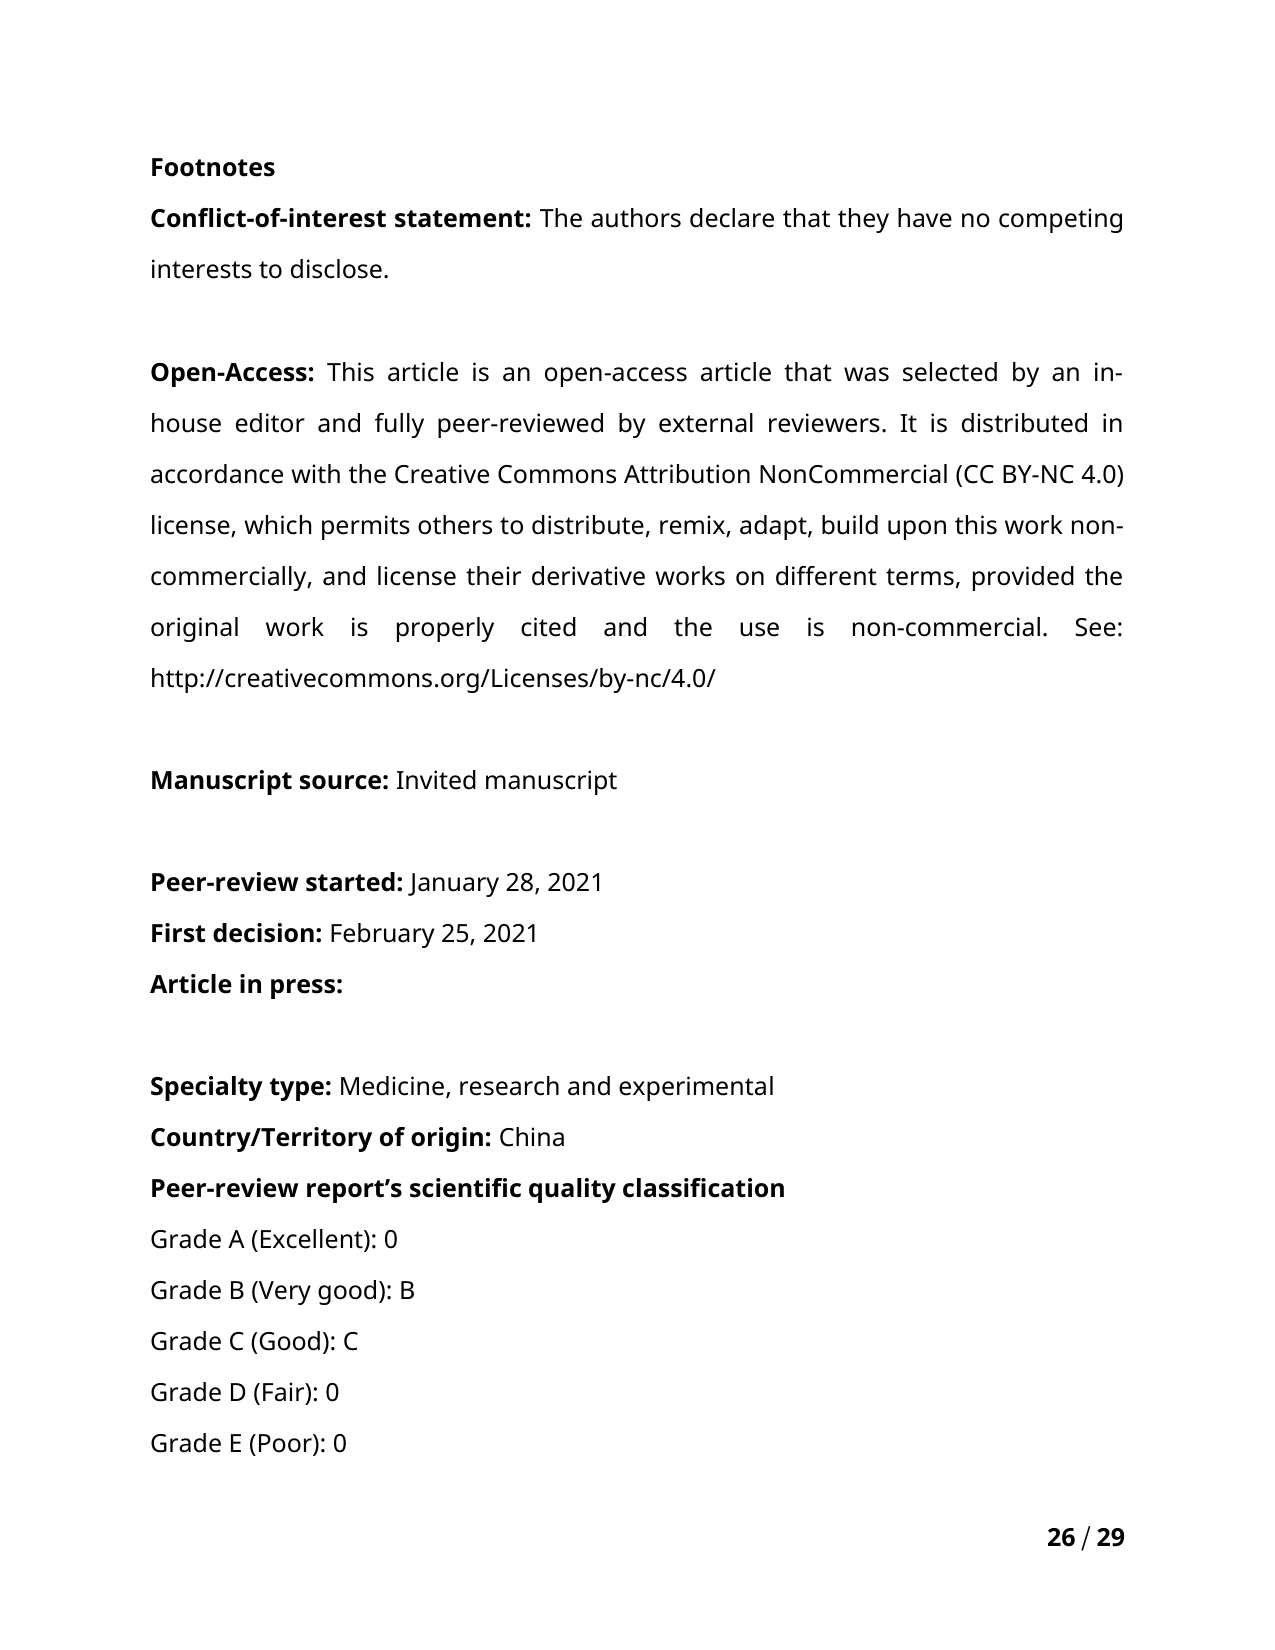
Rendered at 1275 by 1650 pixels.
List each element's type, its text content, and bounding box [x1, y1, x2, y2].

text Conflict-of-interest statement: The authors declare that they have no competing interests to disclose. [150, 201, 1125, 286]
text Open-Access: This article is an open-access article that was selected by an in-house editor and fully peer-reviewed by external reviewers. It is distributed in accordance with the Creative Commons Attribution NonCommercial (CC BY-NC 4.0) license, which permits others to distribute, remix, adapt, build upon this work non-commercially, and license their derivative works on different terms, provided the original work is properly cited and the use is non-commercial. See: http://creativecommons.org/Licenses/by-nc/4.0/ [150, 354, 1125, 694]
text Manuscript source: Invited manuscript [150, 762, 1125, 797]
text Peer-review report’s scientific quality classification [150, 1171, 1125, 1205]
text Article in press: [150, 967, 1125, 1001]
text Grade A (Excellent): 0 [150, 1222, 1125, 1256]
text Country/Territory of origin: China [150, 1120, 1125, 1154]
text Grade E (Poor): 0 [150, 1426, 1125, 1460]
text Footnotes [150, 150, 1125, 184]
text Specialty type: Medicine, research and experimental [150, 1069, 1125, 1103]
text Peer-review started: January 28, 2021 [150, 864, 1125, 899]
text Grade D (Fair): 0 [150, 1375, 1125, 1409]
text Grade C (Good): C [150, 1324, 1125, 1358]
text First decision: February 25, 2021 [150, 916, 1125, 950]
text Grade B (Very good): B [150, 1273, 1125, 1307]
